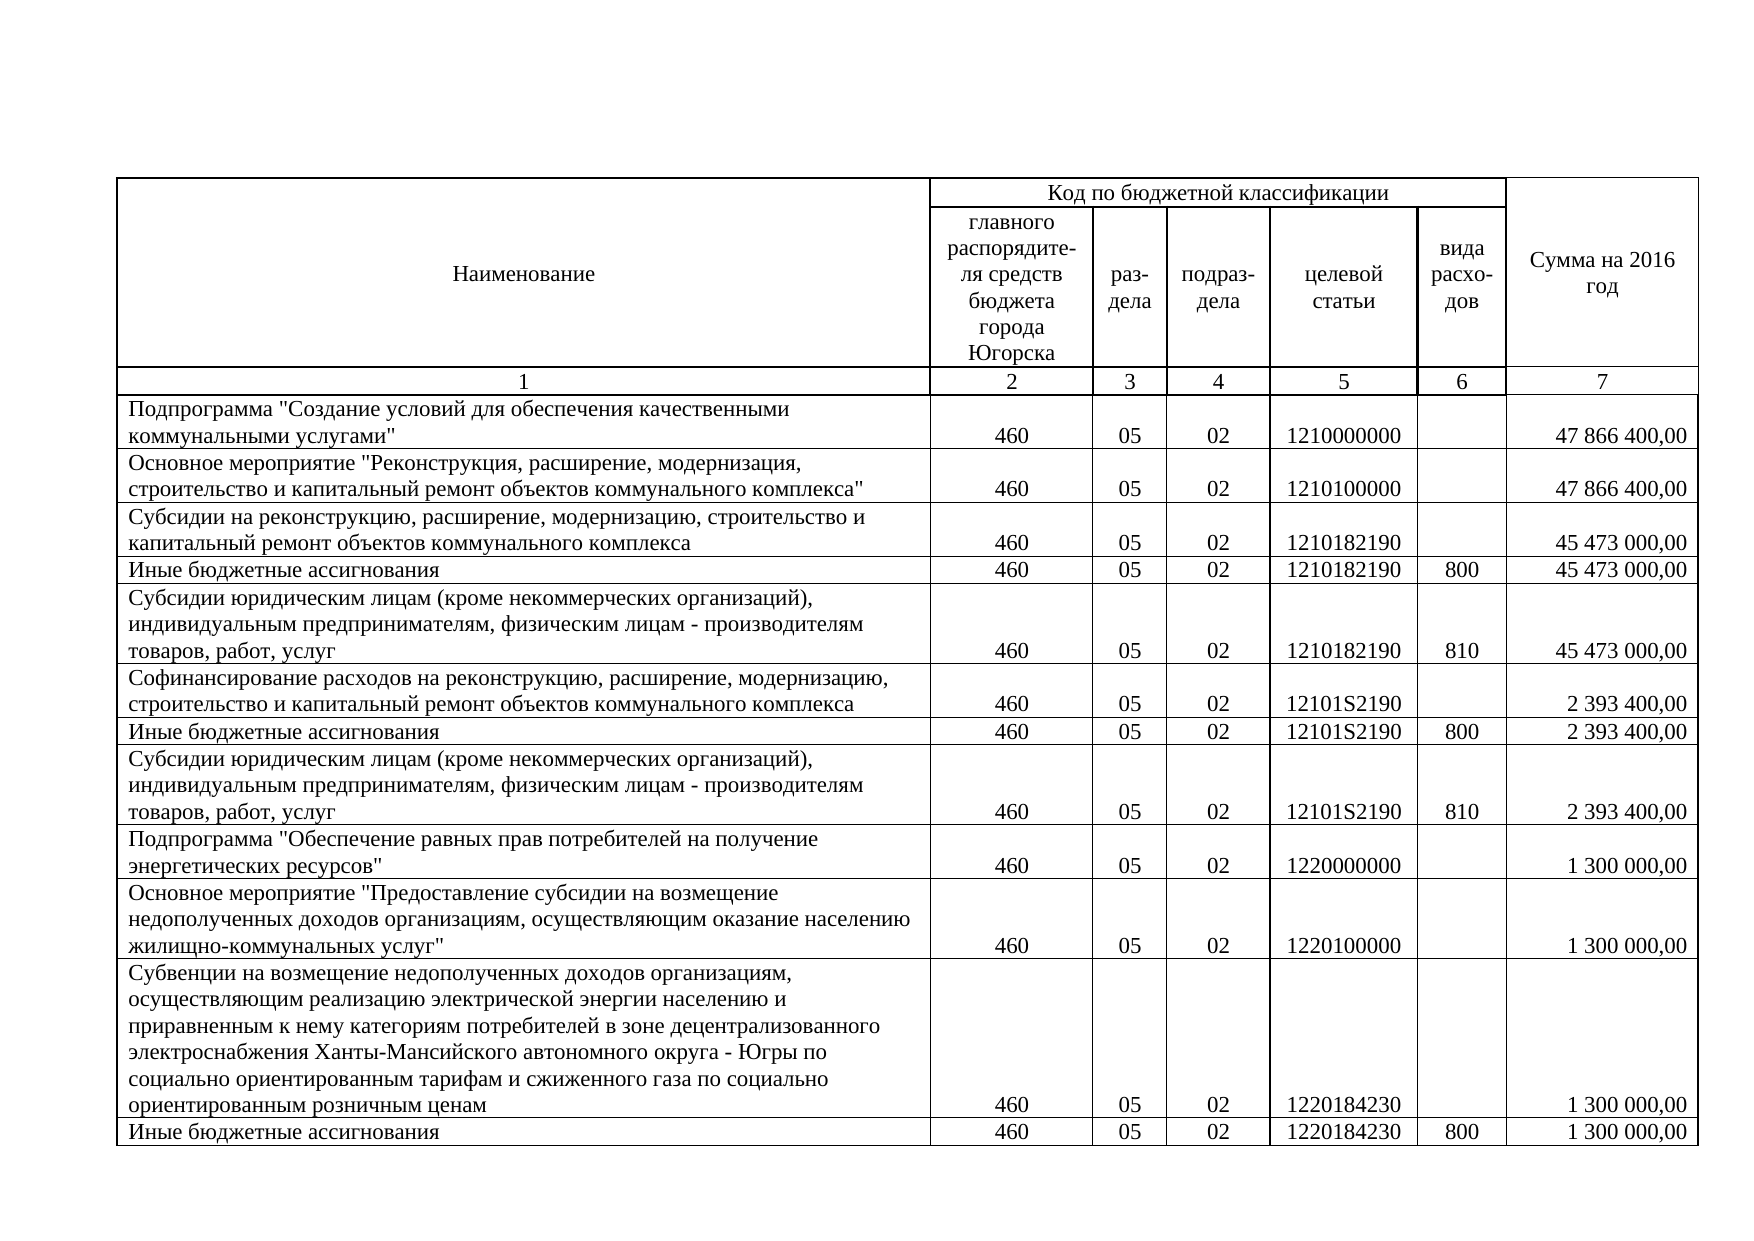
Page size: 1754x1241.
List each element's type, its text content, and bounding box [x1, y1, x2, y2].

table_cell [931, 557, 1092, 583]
table_cell 2 [931, 368, 1092, 394]
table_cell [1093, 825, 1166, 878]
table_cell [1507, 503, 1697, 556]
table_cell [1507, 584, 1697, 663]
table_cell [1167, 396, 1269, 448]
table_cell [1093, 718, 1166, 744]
table_header Сумма на 2016 год [1507, 178, 1698, 366]
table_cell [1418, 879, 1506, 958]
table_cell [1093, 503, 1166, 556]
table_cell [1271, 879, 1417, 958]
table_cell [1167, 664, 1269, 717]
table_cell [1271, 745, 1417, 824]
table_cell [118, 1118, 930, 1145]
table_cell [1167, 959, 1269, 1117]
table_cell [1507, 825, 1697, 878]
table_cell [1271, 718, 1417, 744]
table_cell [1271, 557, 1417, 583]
table_cell 4 [1168, 368, 1269, 394]
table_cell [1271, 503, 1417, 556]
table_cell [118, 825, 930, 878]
table_cell 7 [1507, 367, 1698, 394]
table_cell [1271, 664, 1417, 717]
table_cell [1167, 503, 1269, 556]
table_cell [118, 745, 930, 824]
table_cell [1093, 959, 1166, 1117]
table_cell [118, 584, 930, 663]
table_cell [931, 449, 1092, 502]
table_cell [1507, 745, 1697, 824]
table_cell главного распорядите-ля средств бюджета города Югорска [931, 208, 1092, 366]
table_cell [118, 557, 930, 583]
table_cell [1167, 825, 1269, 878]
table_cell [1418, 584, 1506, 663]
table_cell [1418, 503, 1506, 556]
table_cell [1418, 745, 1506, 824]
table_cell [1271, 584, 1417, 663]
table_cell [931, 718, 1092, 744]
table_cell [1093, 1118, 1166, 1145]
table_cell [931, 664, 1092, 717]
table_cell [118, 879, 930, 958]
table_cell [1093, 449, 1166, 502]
table_cell 6 [1419, 368, 1505, 394]
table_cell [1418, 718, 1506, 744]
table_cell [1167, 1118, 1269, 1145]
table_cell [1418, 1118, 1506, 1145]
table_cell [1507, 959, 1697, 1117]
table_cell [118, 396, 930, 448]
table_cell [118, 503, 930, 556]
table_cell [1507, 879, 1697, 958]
table_cell 3 [1094, 368, 1166, 394]
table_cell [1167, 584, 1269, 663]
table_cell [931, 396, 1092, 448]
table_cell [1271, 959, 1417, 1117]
table_header Код по бюджетной классификации [931, 179, 1505, 206]
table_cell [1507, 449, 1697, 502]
table_cell целевой статьи [1271, 208, 1416, 366]
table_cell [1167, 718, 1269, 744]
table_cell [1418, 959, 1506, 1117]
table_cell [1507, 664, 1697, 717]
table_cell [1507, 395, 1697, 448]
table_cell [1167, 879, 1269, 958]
table_cell вида расхо-дов [1419, 208, 1505, 366]
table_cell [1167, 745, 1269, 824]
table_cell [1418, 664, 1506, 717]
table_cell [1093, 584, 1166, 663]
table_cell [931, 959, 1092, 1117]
table_cell подраз-дела [1168, 208, 1269, 366]
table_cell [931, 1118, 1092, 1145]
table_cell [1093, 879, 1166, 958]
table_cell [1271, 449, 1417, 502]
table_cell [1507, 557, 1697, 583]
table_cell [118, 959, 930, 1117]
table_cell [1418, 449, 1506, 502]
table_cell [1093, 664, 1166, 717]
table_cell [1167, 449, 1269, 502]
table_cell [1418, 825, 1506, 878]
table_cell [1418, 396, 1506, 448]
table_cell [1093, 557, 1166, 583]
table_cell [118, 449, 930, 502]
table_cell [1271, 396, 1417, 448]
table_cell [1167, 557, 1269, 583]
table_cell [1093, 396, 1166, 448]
table_cell 5 [1271, 368, 1416, 394]
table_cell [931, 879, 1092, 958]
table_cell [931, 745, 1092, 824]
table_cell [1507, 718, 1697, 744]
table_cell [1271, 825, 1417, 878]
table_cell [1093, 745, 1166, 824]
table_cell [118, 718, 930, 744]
table_cell 1 [118, 368, 929, 394]
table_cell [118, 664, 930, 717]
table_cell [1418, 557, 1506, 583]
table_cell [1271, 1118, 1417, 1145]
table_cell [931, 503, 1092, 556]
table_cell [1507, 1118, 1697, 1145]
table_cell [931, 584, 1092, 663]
table_cell раз-дела [1094, 208, 1166, 366]
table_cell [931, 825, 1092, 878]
table_header Наименование [118, 179, 929, 366]
